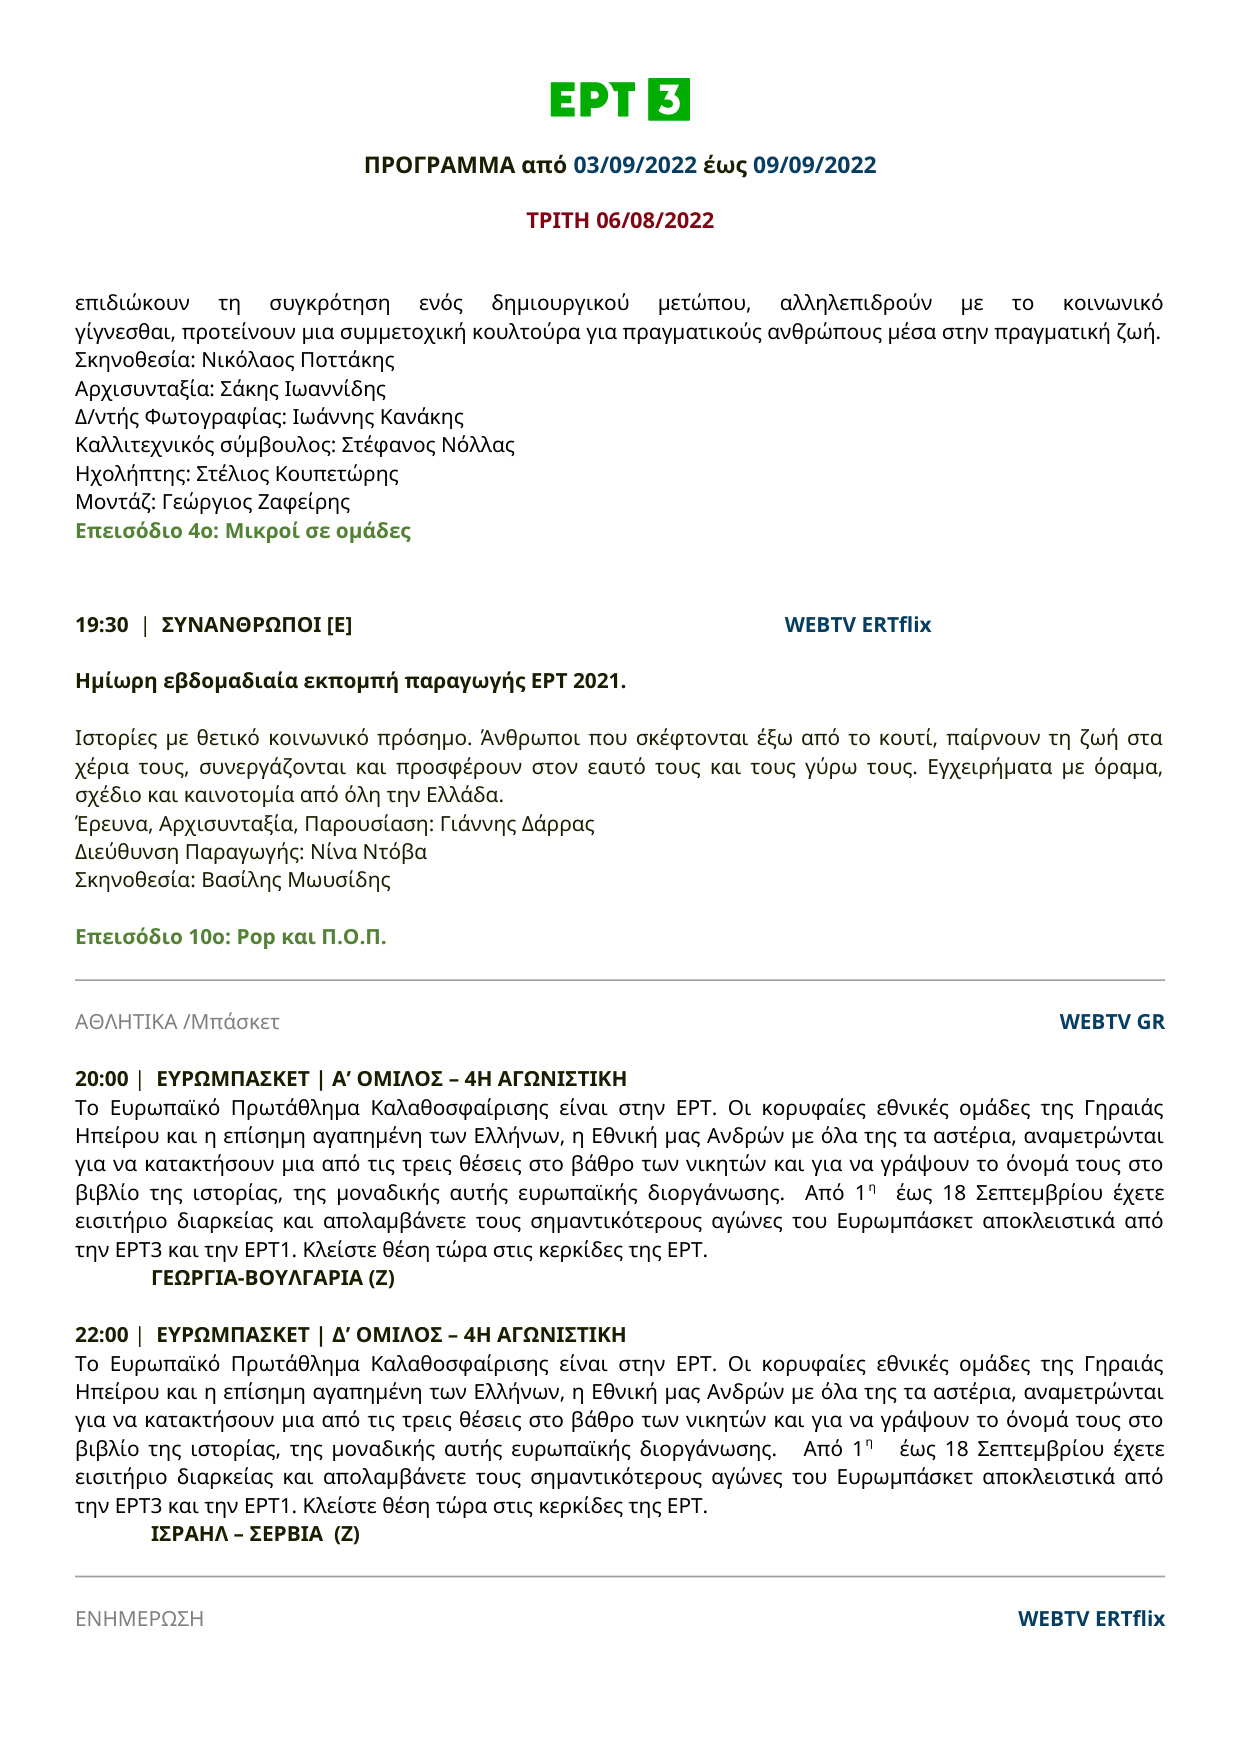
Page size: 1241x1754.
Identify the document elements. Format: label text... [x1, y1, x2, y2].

text Καλλιτεχνικός σύμβουλος: Στέφανος Νόλλας [75, 431, 1165, 459]
text 20:00 | ΕΥΡΩΜΠΑΣΚΕΤ | Α’ ΟΜΙΛΟΣ – 4Η ΑΓΩΝΙΣΤΙΚΗ [75, 1064, 1165, 1093]
table_header WEBTV ERTflix [620, 1604, 1165, 1632]
text Αρχισυνταξία: Σάκης Ιωαννίδης [75, 374, 1165, 402]
text Δ/ντής Φωτογραφίας: Ιωάννης Κανάκης [75, 402, 1165, 431]
text Το Ευρωπαϊκό Πρωτάθλημα Καλαθοσφαίρισης είναι στην ΕΡΤ. Οι κορυφαίες εθνικές ομάδες της Γηραιάς Ηπείρου και η επίσημη αγαπημένη των Ελλήνων, η Εθνική μας Ανδρών με όλα της τα αστέρια, αναμετρώνται για να κατακτήσουν μια από τις τρεις θέσεις στο βάθρο των νικητών και για να γράψουν το όνομά τους στο βιβλίο της ιστορίας, της μοναδικής αυτής ευρωπαϊκής διοργάνωσης. Από 1η έως 18 Σεπτεμβρίου έχετε εισιτήριο διαρκείας και απολαμβάνετε τους σημαντικότερους αγώνες του Ευρωμπάσκετ αποκλειστικά από την ΕΡΤ3 και την ΕΡΤ1. Κλείστε θέση τώρα στις κερκίδες της ΕΡΤ. [75, 1093, 1165, 1263]
table_header ΑΘΛΗΤΙΚΑ /Μπάσκετ [75, 1008, 620, 1036]
table_header ΕΝΗΜΕΡΩΣΗ [75, 1604, 620, 1632]
text Σκηνοθεσία: Βασίλης Μωυσίδης [75, 866, 1165, 894]
text Διεύθυνση Παραγωγής: Νίνα Ντόβα [75, 837, 1165, 866]
picture [546, 75, 694, 124]
text ΙΣΡΑΗΛ – ΣΕΡΒΙΑ (Ζ) [75, 1519, 1165, 1548]
text Επεισόδιο 10ο: Pop και Π.Ο.Π. [75, 922, 1165, 951]
text ΓΕΩΡΓΙΑ-ΒΟΥΛΓΑΡΙΑ (Ζ) [75, 1263, 1165, 1292]
text Σκηνοθεσία: Νικόλαος Ποττάκης [75, 345, 1165, 374]
text Μοντάζ: Γεώργιος Ζαφείρης [75, 487, 1165, 516]
text Το Ευρωπαϊκό Πρωτάθλημα Καλαθοσφαίρισης είναι στην ΕΡΤ. Οι κορυφαίες εθνικές ομάδες της Γηραιάς Ηπείρου και η επίσημη αγαπημένη των Ελλήνων, η Εθνική μας Ανδρών με όλα της τα αστέρια, αναμετρώνται για να κατακτήσουν μια από τις τρεις θέσεις στο βάθρο των νικητών και για να γράψουν το όνομά τους στο βιβλίο της ιστορίας, της μοναδικής αυτής ευρωπαϊκής διοργάνωσης. Από 1η έως 18 Σεπτεμβρίου έχετε εισιτήριο διαρκείας και απολαμβάνετε τους σημαντικότερους αγώνες του Ευρωμπάσκετ αποκλειστικά από την ΕΡΤ3 και την ΕΡΤ1. Κλείστε θέση τώρα στις κερκίδες της ΕΡΤ. [75, 1349, 1165, 1519]
text Ηχολήπτης: Στέλιος Κουπετώρης [75, 459, 1165, 487]
table_header WEBTV GR [620, 1008, 1165, 1036]
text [75, 288, 1165, 345]
text Επεισόδιο 4ο: Μικροί σε ομάδες [75, 516, 1165, 544]
text Έρευνα, Αρχισυνταξία, Παρουσίαση: Γιάννης Δάρρας [75, 809, 1165, 837]
text 19:30 | ΣΥΝΑΝΘΡΩΠΟΙ [Ε] WEBTV ERTflix [75, 601, 1165, 667]
text Ιστορίες με θετικό κοινωνικό πρόσημο. Άνθρωποι που σκέφτονται έξω από το κουτί, παίρνουν τη ζωή στα χέρια τους, συνεργάζονται και προσφέρουν στον εαυτό τους και τους γύρω τους. Εγχειρήματα με όραμα, σχέδιο και καινοτομία από όλη την Ελλάδα. [75, 723, 1165, 809]
text Ημίωρη εβδομαδιαία εκπομπή παραγωγής ΕΡΤ 2021. [75, 667, 1165, 695]
text 22:00 | ΕΥΡΩΜΠΑΣΚΕΤ | Δ’ ΟΜΙΛΟΣ – 4Η ΑΓΩΝΙΣΤΙΚΗ [75, 1320, 1165, 1349]
